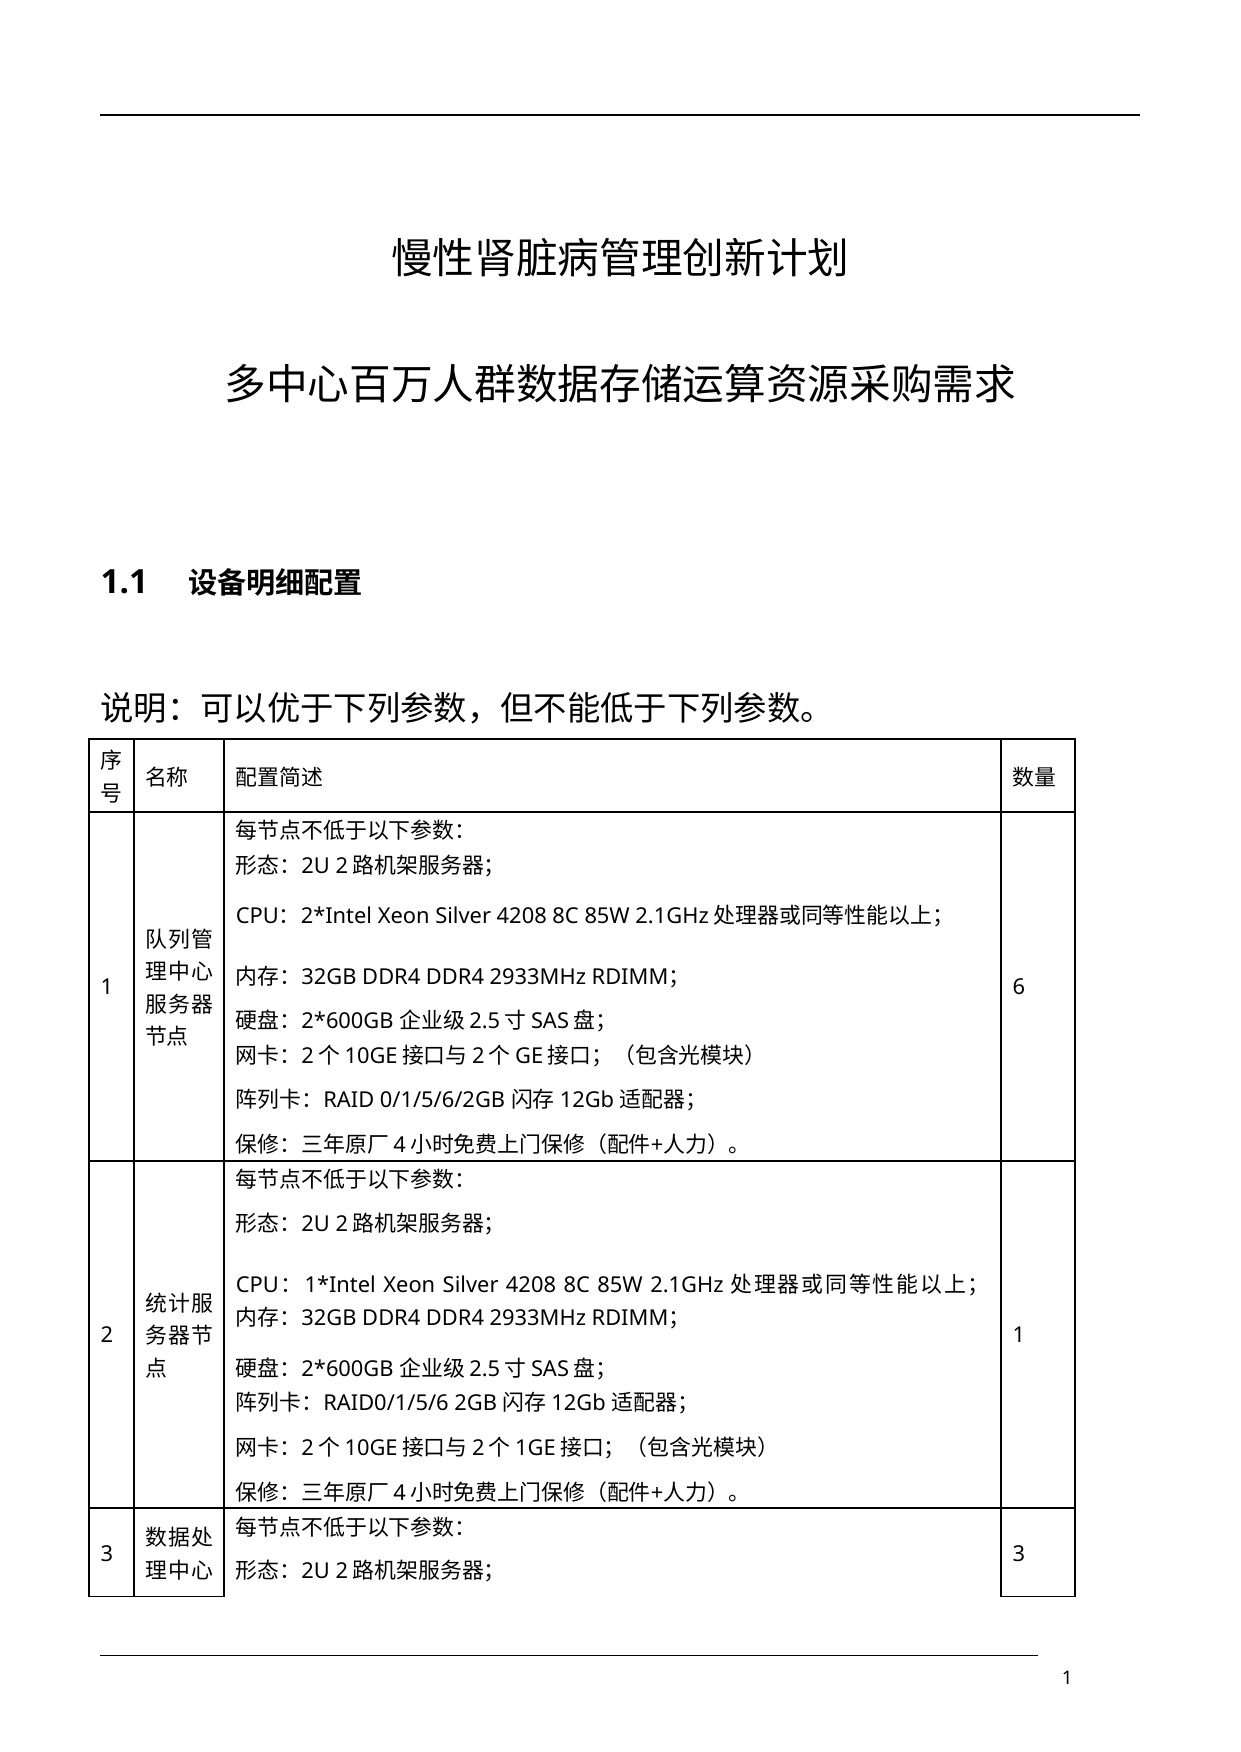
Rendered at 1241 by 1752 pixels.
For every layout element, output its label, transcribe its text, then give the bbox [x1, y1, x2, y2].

table_cell 内存：32GB DDR4 DDR4 2933MHz RDIMM； [225, 947, 1000, 1001]
table_header 序号 [90, 740, 133, 811]
table_cell 数据处理中心服务器节点 [135, 1509, 223, 1596]
table_cell 统计服务器节点 [135, 1162, 223, 1507]
table_cell 每节点不低于以下参数： [225, 1509, 1000, 1542]
text 说明：可以优于下列参数，但不能低于下列参数。 [100, 673, 1140, 738]
table_cell 形态：2U 2路机架服务器； [225, 1542, 1000, 1596]
table_header 数量 [1002, 740, 1074, 811]
table_cell 保修：三年原厂4小时免费上门保修（配件+人力）。 [225, 1472, 1000, 1507]
table_header 配置简述 [225, 740, 1000, 811]
table_cell 形态：2U 2路机架服务器； [225, 845, 1000, 880]
table_cell 阵列卡：RAID0/1/5/6 2GB 闪存 12Gb 适配器； [225, 1383, 1000, 1417]
table_cell 3 [90, 1509, 133, 1596]
text 多中心百万人群数据存储运算资源采购需求 [100, 348, 1140, 413]
table_cell 2 [90, 1162, 133, 1507]
table_cell CPU：2*Intel Xeon Silver 4208 8C 85W 2.1GHz处理器或同等性能以上； [225, 880, 1000, 947]
table_cell 6 [1002, 813, 1074, 1159]
table_cell 网卡：2个10GE接口与2个1GE接口；（包含光模块） [225, 1418, 1000, 1472]
table_cell 每节点不低于以下参数： [225, 813, 1000, 845]
table_cell 保修：三年原厂4小时免费上门保修（配件+人力）。 [225, 1124, 1000, 1159]
table_cell 队列管理中心服务器节点 [135, 813, 223, 1159]
table_header 名称 [135, 740, 223, 811]
table_cell CPU：1*Intel Xeon Silver 4208 8C 85W 2.1GHz处理器或同等性能以上； 内存：32GB DDR4 DDR4 2933MHz RDIMM； [225, 1248, 1000, 1348]
table_cell 形态：2U 2路机架服务器； [225, 1194, 1000, 1248]
table_cell 每节点不低于以下参数： [225, 1162, 1000, 1194]
table_cell 阵列卡：RAID 0/1/5/6/2GB 闪存 12Gb 适配器； [225, 1070, 1000, 1124]
table_cell 网卡：2个10GE接口与2个GE接口；（包含光模块） [225, 1035, 1000, 1070]
table_cell 1 [1002, 1162, 1074, 1507]
table_cell 硬盘：2*600GB 企业级2.5寸SAS盘； [225, 1001, 1000, 1035]
subtitle 设备明细配置 [100, 548, 1140, 613]
table_cell 硬盘：2*600GB 企业级2.5寸SAS盘； [225, 1348, 1000, 1383]
table_cell 1 [90, 813, 133, 1159]
table_cell 3 [1002, 1509, 1074, 1596]
text 慢性肾脏病管理创新计划 [100, 223, 1140, 288]
